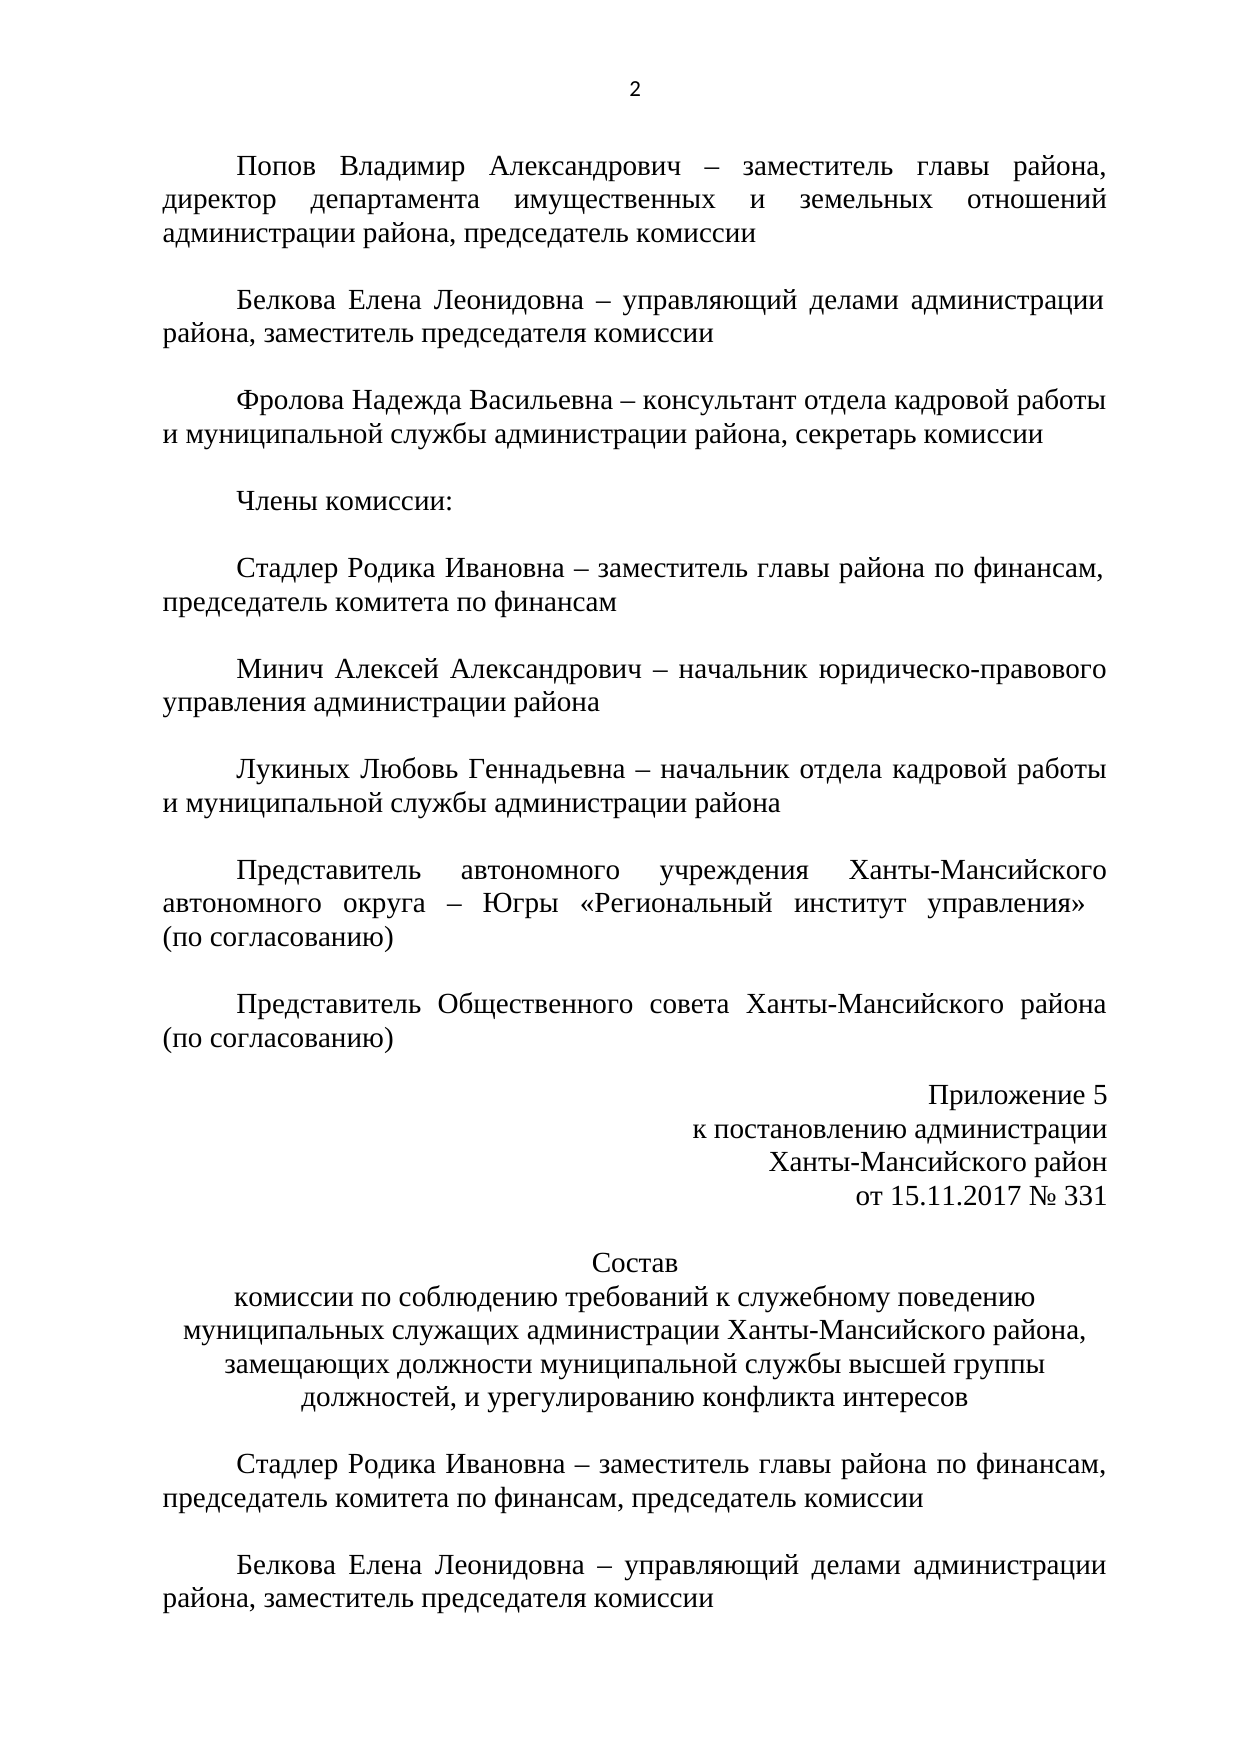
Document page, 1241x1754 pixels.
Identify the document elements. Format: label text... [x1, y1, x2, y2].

text комиссии по соблюдению требований к служебному поведению муниципальных служащих администрации Ханты-Мансийского района, замещающих должности муниципальной службы высшей группы должностей, и урегулированию конфликта интересов [162, 1279, 1107, 1413]
text Попов Владимир Александрович – заместитель главы района, директор департамента имущественных и земельных отношений администрации района, председатель комиссии [162, 148, 1107, 248]
text от 15.11.2017 № 331 [162, 1178, 1107, 1212]
text Стадлер Родика Ивановна – заместитель главы района по финансам, председатель комитета по финансам, председатель комиссии [162, 1446, 1107, 1513]
text Лукиных Любовь Геннадьевна – начальник отдела кадровой работы и муниципальной службы администрации района [162, 751, 1107, 818]
text Состав [162, 1245, 1107, 1279]
text Члены комиссии: [162, 483, 1107, 517]
text Представитель Общественного совета Ханты-Мансийского района (по согласованию) [162, 986, 1107, 1053]
text Представитель автономного учреждения Ханты-Мансийского автономного округа – Югры «Региональный институт управления» (по согласованию) [162, 852, 1107, 953]
text к постановлению администрации [162, 1111, 1107, 1144]
text Стадлер Родика Ивановна – заместитель главы района по финансам, председатель комитета по финансам [162, 550, 1104, 617]
text Приложение 5 [162, 1077, 1107, 1111]
text Белкова Елена Леонидовна – управляющий делами администрации района, заместитель председателя комиссии [162, 1547, 1107, 1614]
text Белкова Елена Леонидовна – управляющий делами администрации района, заместитель председателя комиссии [162, 282, 1104, 349]
text Минич Алексей Александрович – начальник юридическо-правового управления администрации района [162, 651, 1107, 718]
text Ханты-Мансийского район [162, 1144, 1107, 1178]
text Фролова Надежда Васильевна – консультант отдела кадровой работы и муниципальной службы администрации района, секретарь комиссии [162, 382, 1107, 449]
